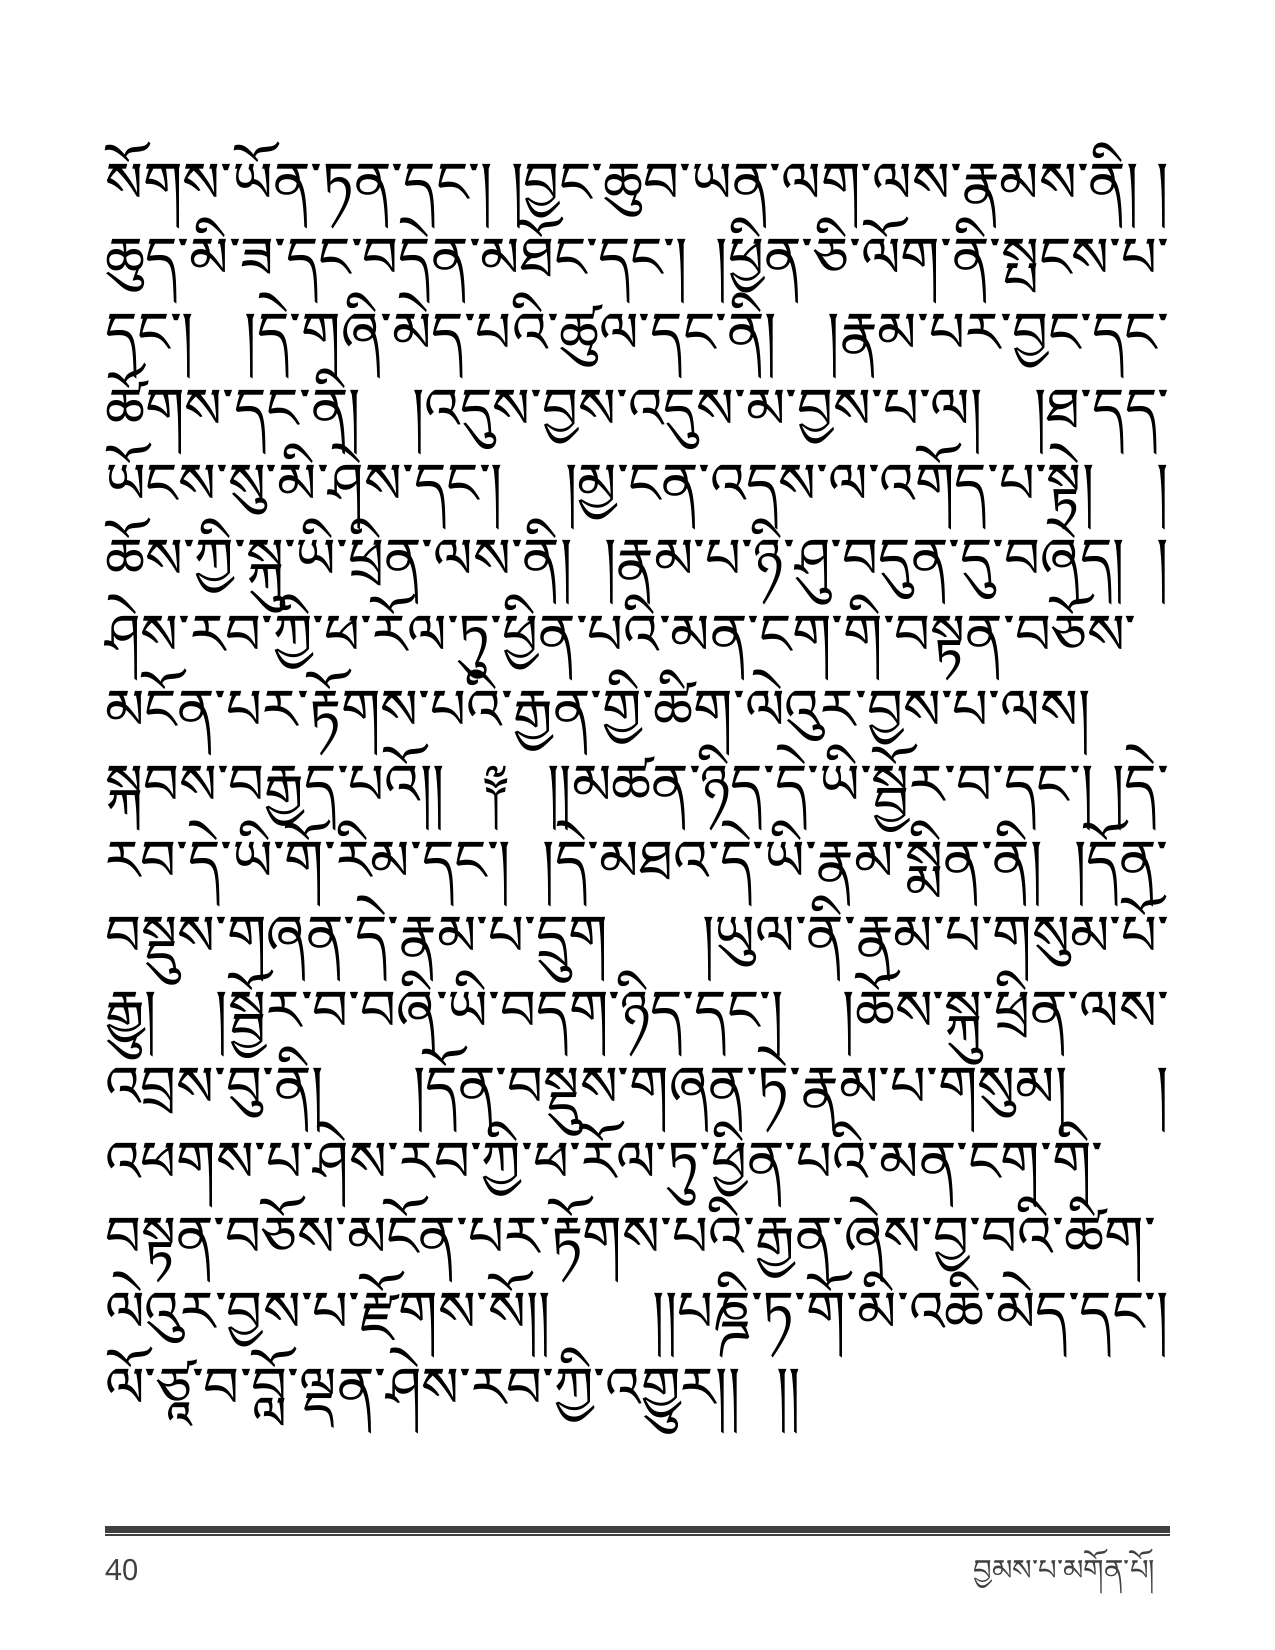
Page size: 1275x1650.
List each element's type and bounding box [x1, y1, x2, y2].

text [105, 150, 1170, 1421]
